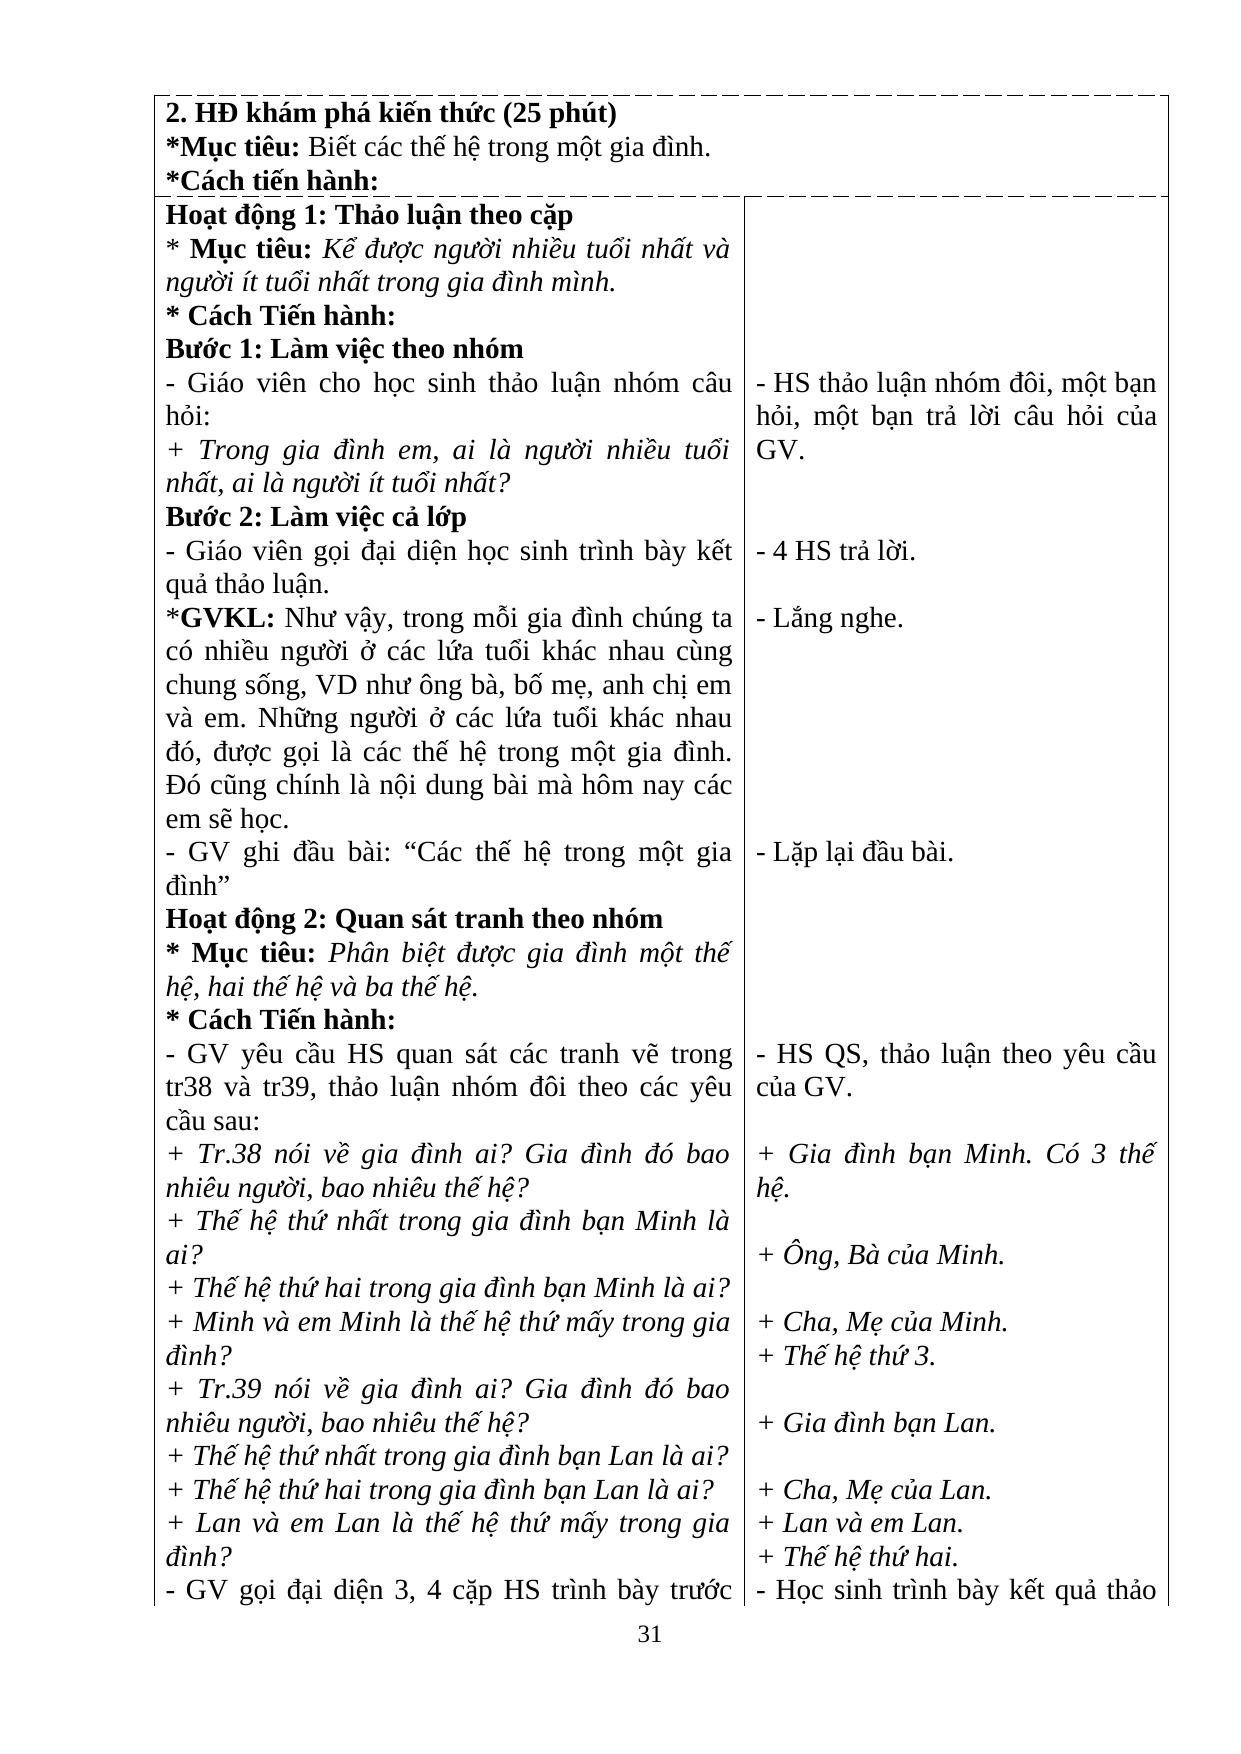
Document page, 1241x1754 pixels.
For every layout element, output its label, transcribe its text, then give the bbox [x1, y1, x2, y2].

table_cell 2. HĐ khám phá kiến thức (25 phút) *Mục tiêu: Biết các thế hệ trong một gia đình. *Cách tiến hành: [155, 95, 1168, 196]
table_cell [155, 196, 744, 1606]
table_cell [745, 196, 1168, 1606]
